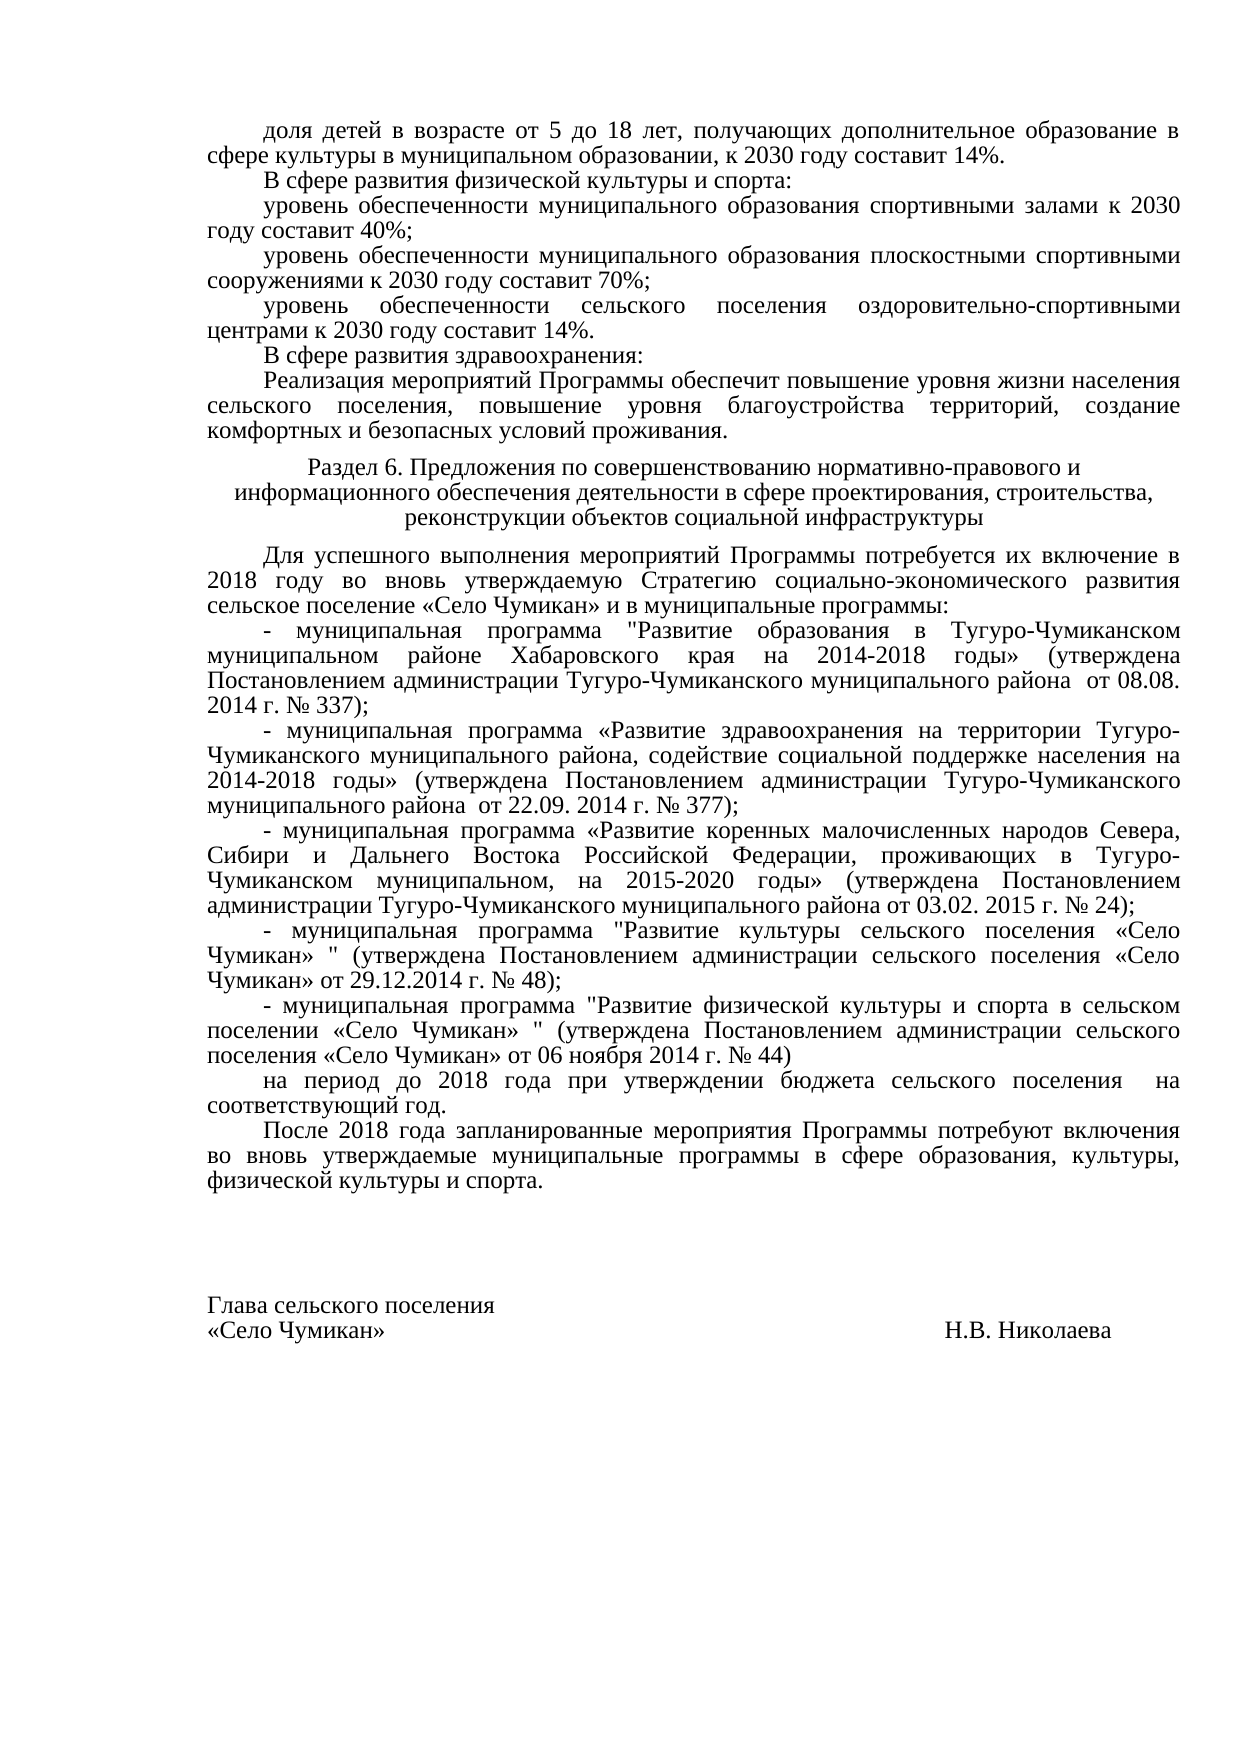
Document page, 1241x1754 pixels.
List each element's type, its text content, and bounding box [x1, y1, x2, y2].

text - муниципальная программа «Развитие здравоохранения на территории Тугуро-Чумиканского муниципального района, содействие социальной поддержке населения на 2014-2018 годы» (утверждена Постановлением администрации Тугуро-Чумиканского муниципального района от 22.09. 2014 г. № 377); [207, 718, 1181, 818]
text «Село Чумикан» Н.В. Николаева [207, 1318, 1181, 1343]
text Реализация мероприятий Программы обеспечит повышение уровня жизни населения сельского поселения, повышение уровня благоустройства территорий, создание комфортных и безопасных условий проживания. [207, 368, 1181, 443]
text на период до 2018 года при утверждении бюджета сельского поселения на соответствующий год. [207, 1068, 1181, 1118]
text В сфере развития здравоохранения: [207, 343, 1181, 368]
text - муниципальная программа "Развитие физической культуры и спорта в сельском поселении «Село Чумикан» " (утверждена Постановлением администрации сельского поселения «Село Чумикан» от 06 ноября 2014 г. № 44) [207, 993, 1181, 1068]
text Глава сельского поселения [207, 1293, 1181, 1318]
text уровень обеспеченности муниципального образования плоскостными спортивными сооружениями к 2030 году составит 70%; [207, 243, 1181, 293]
text уровень обеспеченности сельского поселения оздоровительно-спортивными центрами к 2030 году составит 14%. [207, 293, 1181, 343]
text Для успешного выполнения мероприятий Программы потребуется их включение в 2018 году во вновь утверждаемую Стратегию социально-экономического развития сельское поселение «Село Чумикан» и в муниципальные программы: [207, 543, 1181, 618]
text реконструкции объектов социальной инфраструктуры [207, 506, 1181, 531]
text уровень обеспеченности муниципального образования спортивными залами к 2030 году составит 40%; [207, 193, 1181, 243]
text После 2018 года запланированные мероприятия Программы потребуют включения во вновь утверждаемые муниципальные программы в сфере образования, культуры, физической культуры и спорта. [207, 1118, 1181, 1193]
text - муниципальная программа "Развитие культуры сельского поселения «Село Чумикан» " (утверждена Постановлением администрации сельского поселения «Село Чумикан» от 29.12.2014 г. № 48); [207, 918, 1181, 993]
text В сфере развития физической культуры и спорта: [207, 168, 1181, 193]
text - муниципальная программа "Развитие образования в Тугуро-Чумиканском муниципальном районе Хабаровского края на 2014-2018 годы» (утверждена Постановлением администрации Тугуро-Чумиканского муниципального района от 08.08. 2014 г. № 337); [207, 618, 1181, 718]
text доля детей в возрасте от 5 до 18 лет, получающих дополнительное образование в сфере культуры в муниципальном образовании, к 2030 году составит 14%. [207, 118, 1181, 168]
text - муниципальная программа «Развитие коренных малочисленных народов Севера, Сибири и Дальнего Востока Российской Федерации, проживающих в Тугуро-Чумиканском муниципальном, на 2015-2020 годы» (утверждена Постановлением администрации Тугуро-Чумиканского муниципального района от 03.02. 2015 г. № 24); [207, 818, 1181, 918]
text Раздел 6. Предложения по совершенствованию нормативно-правового и информационного обеспечения деятельности в сфере проектирования, строительства, [207, 456, 1181, 506]
